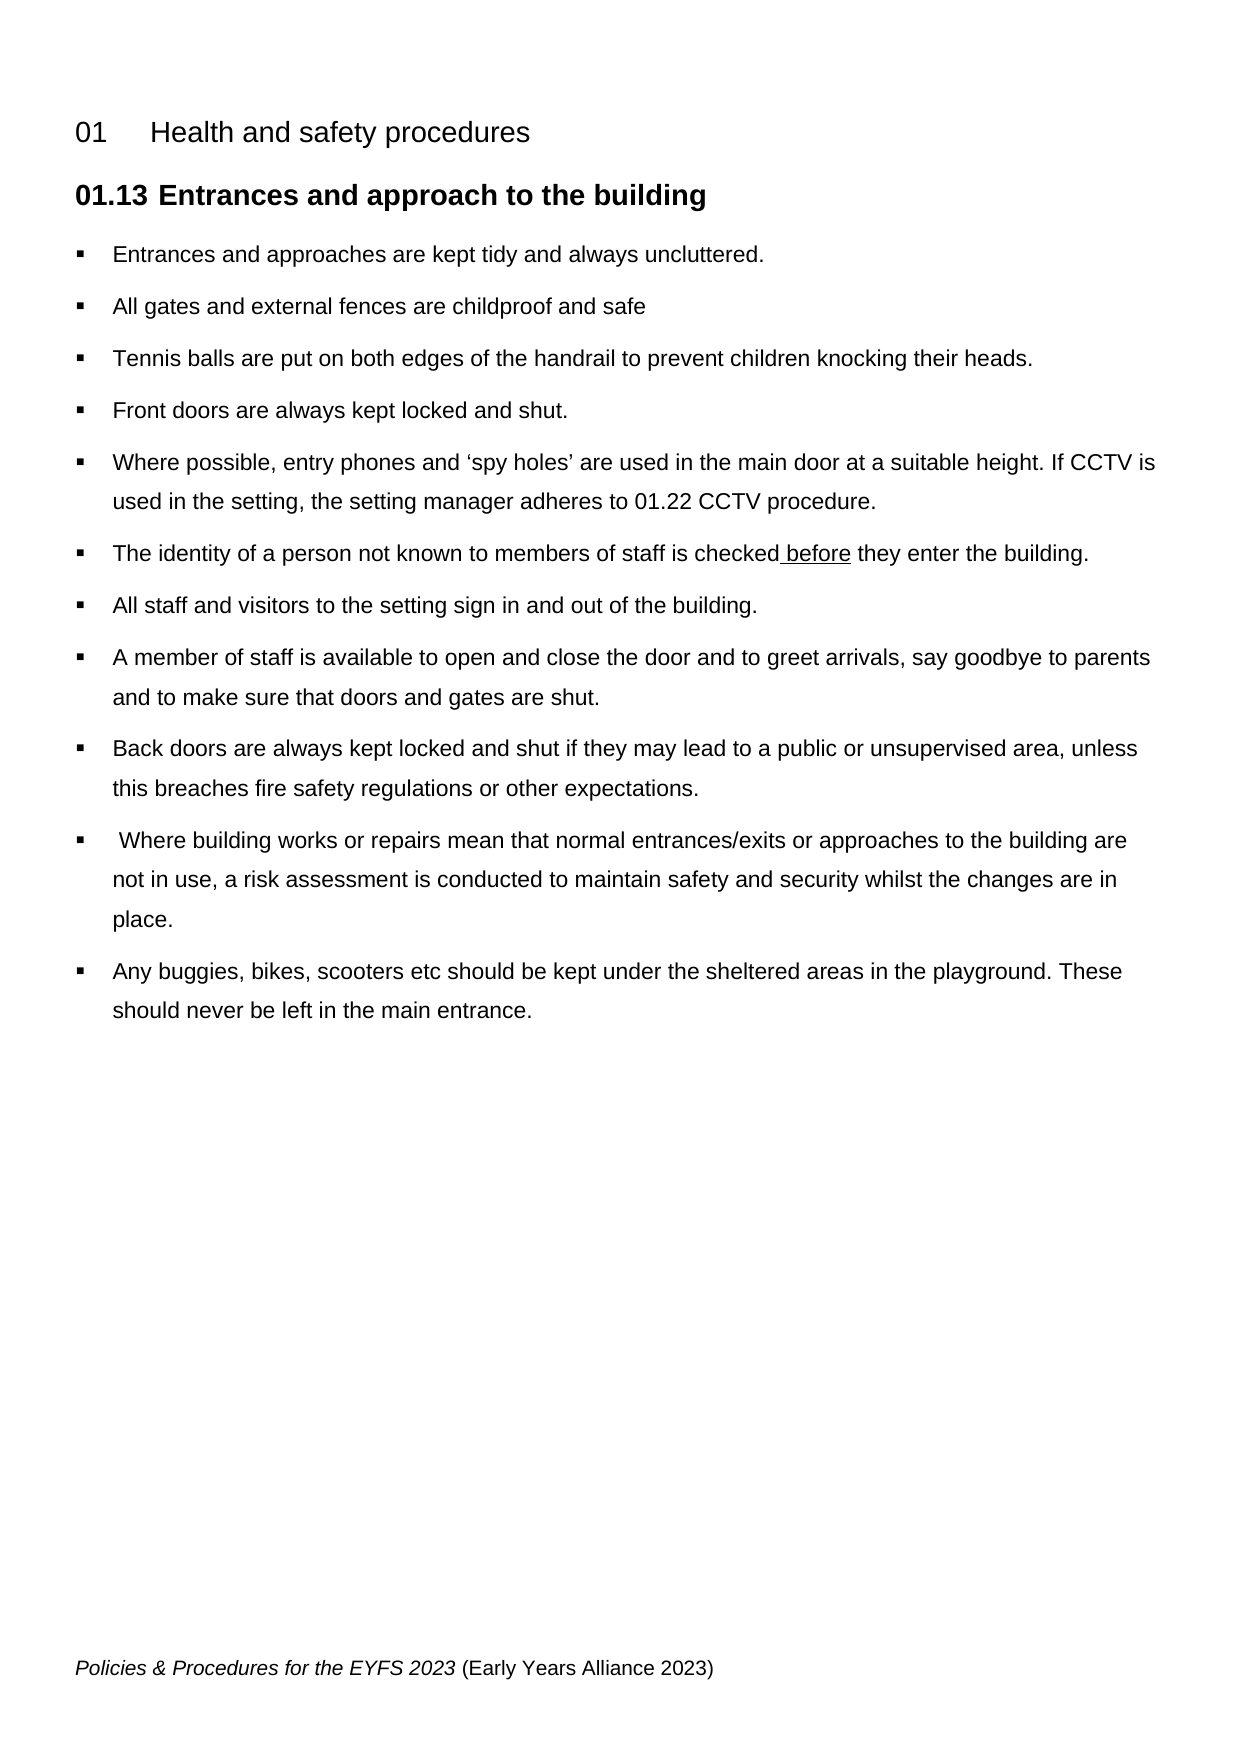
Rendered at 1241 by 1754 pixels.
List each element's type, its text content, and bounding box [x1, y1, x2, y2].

list Where building works or repairs mean that normal entrances/exits or approaches to the building are not in use, a risk assessment is conducted to maintain safety and security whilst the changes are in place. [75, 827, 1165, 932]
list Any buggies, bikes, scooters etc should be kept under the sheltered areas in the playground. These should never be left in the main entrance. [75, 958, 1165, 1024]
list Tennis balls are put on both edges of the handrail to prevent children knocking their heads. [75, 344, 1165, 371]
text 01 Health and safety procedures [75, 115, 1165, 148]
list The identity of a person not known to members of staff is checked before they enter the building. [75, 540, 1165, 566]
text 01.13 Entrances and approach to the building [75, 178, 1165, 211]
list Entrances and approaches are kept tidy and always uncluttered. [75, 241, 1165, 267]
list Front doors are always kept locked and shut. [75, 397, 1165, 423]
list A member of staff is available to open and close the door and to greet arrivals, say goodbye to parents and to make sure that doors and gates are shut. [75, 644, 1165, 710]
list Back doors are always kept locked and shut if they may lead to a public or unsupervised area, unless this breaches fire safety regulations or other expectations. [75, 735, 1165, 801]
list Where possible, entry phones and ‘spy holes’ are used in the main door at a suitable height. If CCTV is used in the setting, the setting manager adheres to 01.22 CCTV procedure. [75, 448, 1165, 514]
list All gates and external fences are childproof and safe [75, 293, 1165, 319]
list All staff and visitors to the setting sign in and out of the building. [75, 592, 1165, 618]
